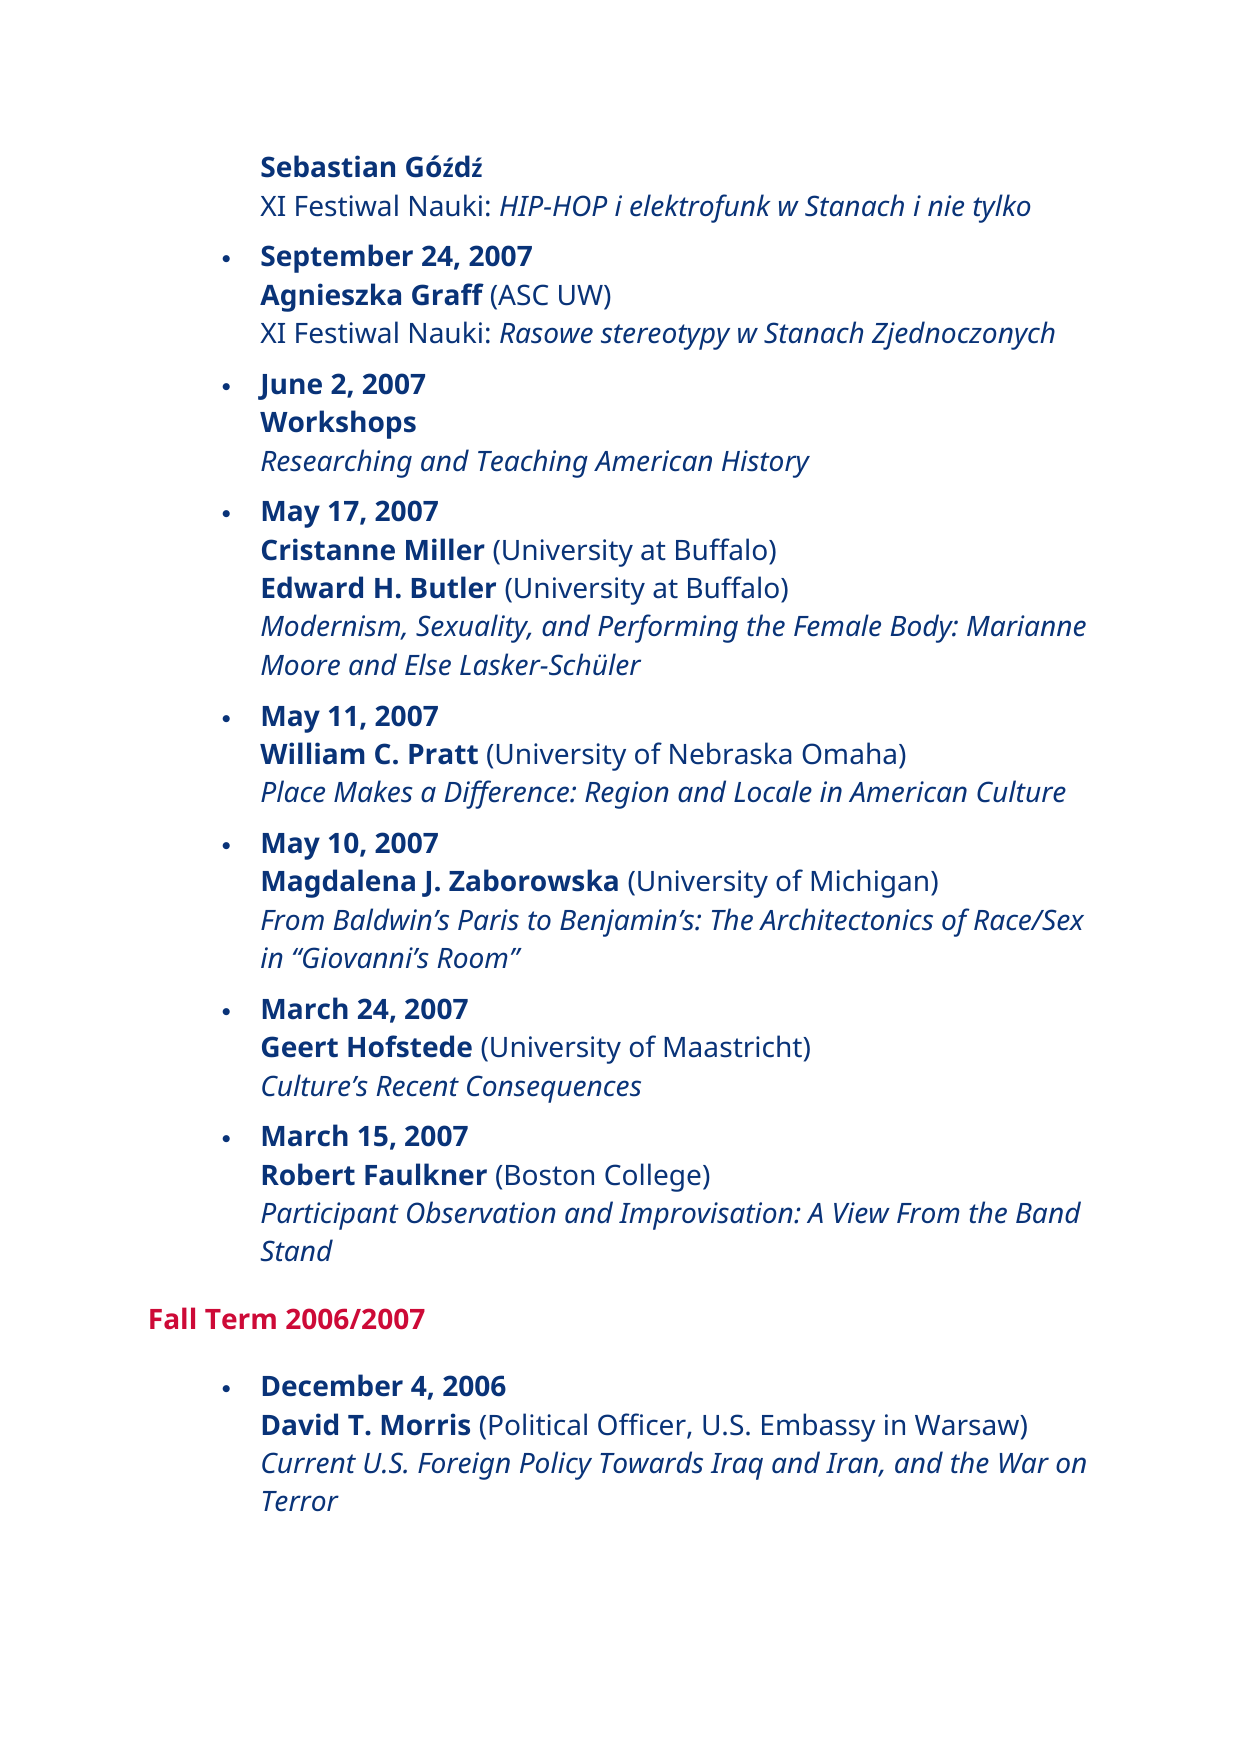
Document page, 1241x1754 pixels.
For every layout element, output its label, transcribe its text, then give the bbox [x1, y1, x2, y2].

list May 10, 2007 Magdalena J. Zaborowska (University of Michigan) From Baldwin’s Paris to Benjamin’s: The Architectonics of Race/Sex in “Giovanni’s Room” [223, 823, 1093, 977]
list December 4, 2006 David T. Morris (Political Officer, U.S. Embassy in Warsaw) Current U.S. Foreign Policy Towards Iraq and Iran, and the War on Terror [223, 1367, 1093, 1520]
text Fall Term 2006/2007 [148, 1299, 1093, 1338]
list May 11, 2007 William C. Pratt (University of Nebraska Omaha) Place Makes a Difference: Region and Locale in American Culture [223, 696, 1093, 811]
list June 2, 2007 Workshops Researching and Teaching American History [223, 364, 1093, 479]
list May 17, 2007 Cristanne Miller (University at Buffalo) Edward H. Butler (University at Buffalo) Modernism, Sexuality, and Performing the Female Body: Marianne Moore and Else Lasker-Schüler [223, 492, 1093, 683]
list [223, 148, 1093, 224]
list March 24, 2007 Geert Hofstede (University of Maastricht) Culture’s Recent Consequences [223, 989, 1093, 1104]
list March 15, 2007 Robert Faulkner (Boston College) Participant Observation and Improvisation: A View From the Band Stand [223, 1117, 1093, 1270]
list September 24, 2007 Agnieszka Graff (ASC UW) XI Festiwal Nauki: Rasowe stereotypy w Stanach Zjednoczonych [223, 237, 1093, 352]
